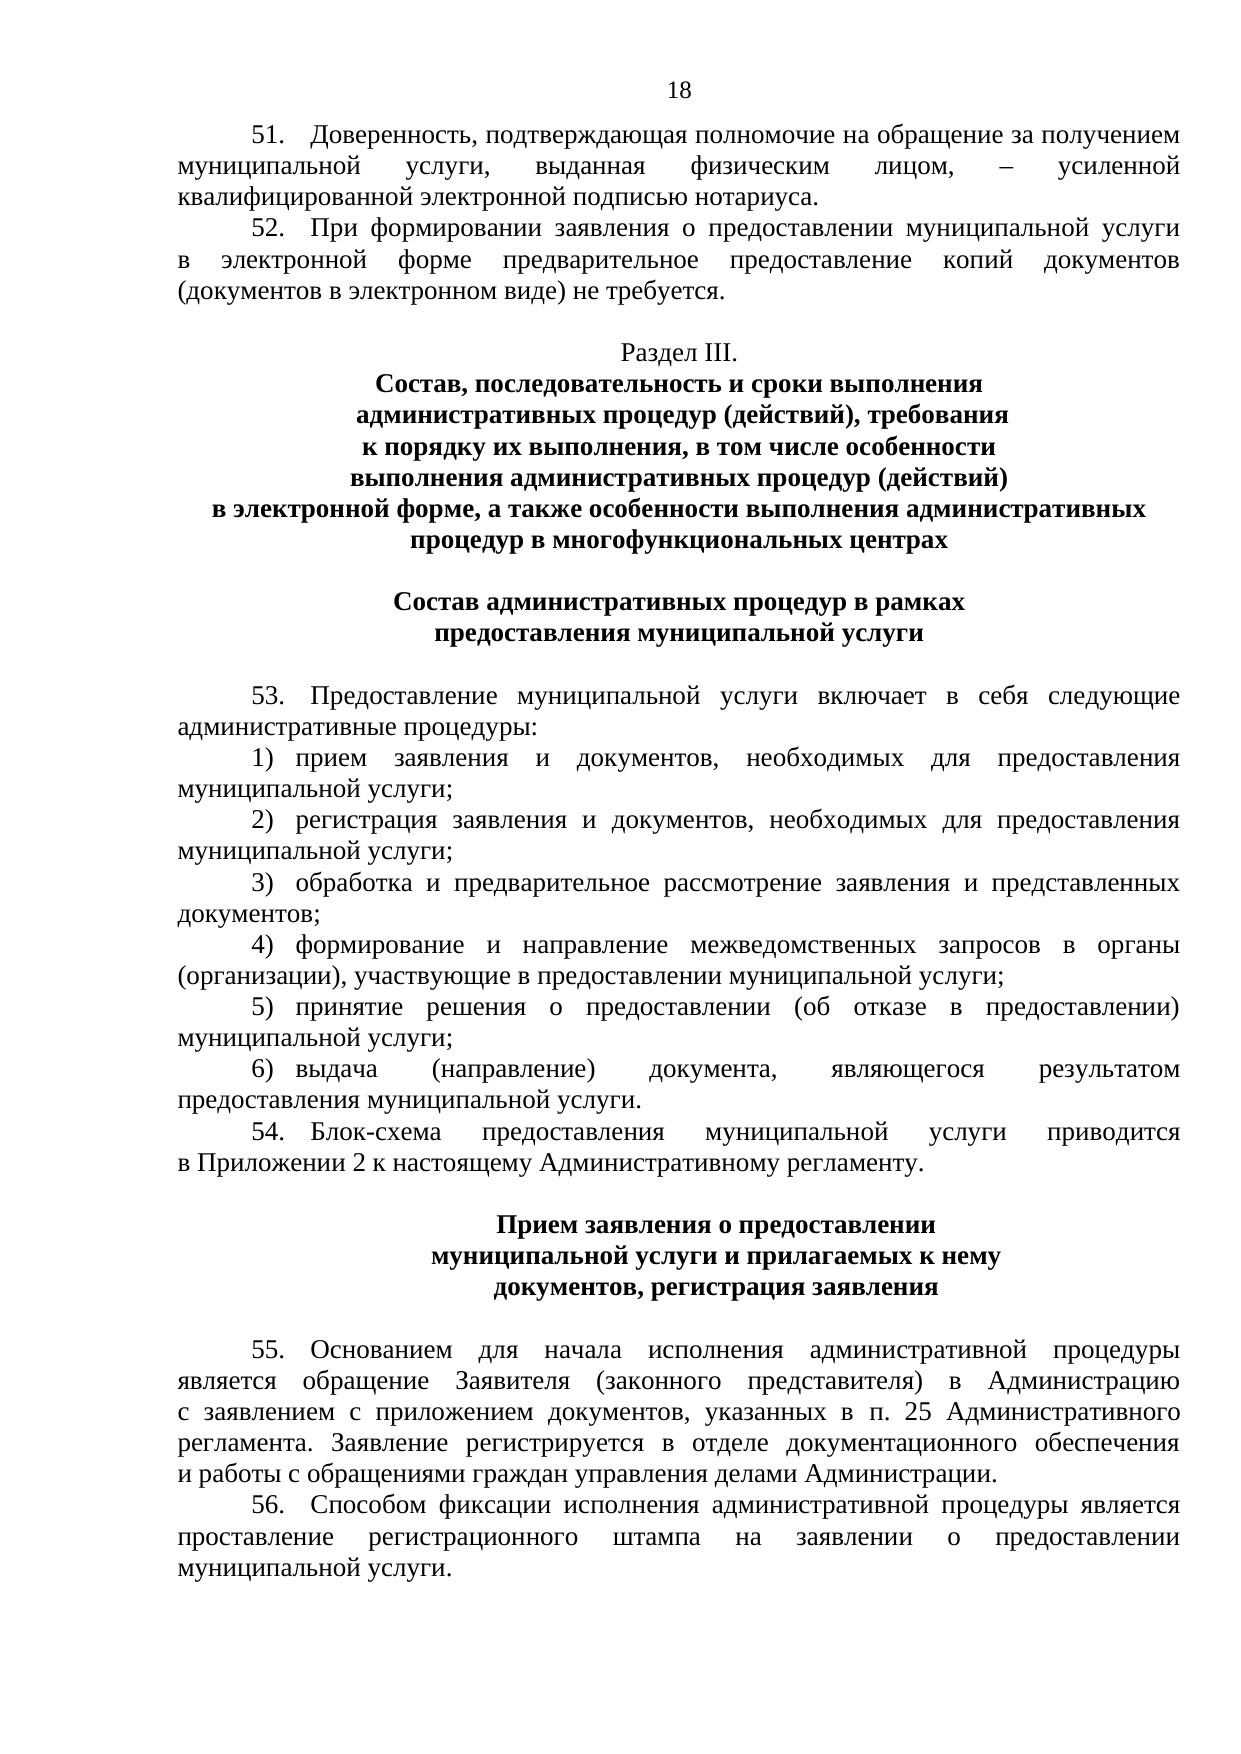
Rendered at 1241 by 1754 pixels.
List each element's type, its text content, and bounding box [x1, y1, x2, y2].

text муниципальной услуги и прилагаемых к нему [251, 1239, 1181, 1271]
text 53. Предоставление муниципальной услуги включает в себя следующие административные процедуры: [177, 679, 1181, 741]
text Раздел III. [177, 336, 1181, 367]
text 5) принятие решения о предоставлении (об отказе в предоставлении) муниципальной услуги; [177, 990, 1181, 1052]
text к порядку их выполнения, в том числе особенности [177, 429, 1181, 461]
text 1) прием заявления и документов, необходимых для предоставления муниципальной услуги; [177, 741, 1181, 803]
text 55. Основанием для начала исполнения административной процедуры является обращение Заявителя (законного представителя) в Администрацию с заявлением с приложением документов, указанных в п. 25 Административного регламента. Заявление регистрируется в отделе документационного обеспечения и работы с обращениями граждан управления делами Администрации. [177, 1333, 1181, 1488]
text 4) формирование и направление межведомственных запросов в органы (организации), участвующие в предоставлении муниципальной услуги; [177, 928, 1181, 990]
text 52. При формировании заявления о предоставлении муниципальной услуги в электронной форме предварительное предоставление копий документов (документов в электронном виде) не требуется. [177, 212, 1181, 305]
text документов, регистрация заявления [251, 1271, 1181, 1302]
text 54. Блок-схема предоставления муниципальной услуги приводится в Приложении 2 к настоящему Административному регламенту. [177, 1115, 1181, 1177]
text выполнения административных процедур (действий) [177, 461, 1181, 492]
text 56. Способом фиксации исполнения административной процедуры является проставление регистрационного штампа на заявлении о предоставлении муниципальной услуги. [177, 1488, 1181, 1582]
text в электронной форме, а также особенности выполнения административных процедур в многофункциональных центрах [177, 492, 1181, 554]
text 2) регистрация заявления и документов, необходимых для предоставления муниципальной услуги; [177, 803, 1181, 866]
text предоставления муниципальной услуги [177, 616, 1181, 648]
text административных процедур (действий), требования [177, 398, 1181, 429]
text 3) обработка и предварительное рассмотрение заявления и представленных документов; [177, 866, 1181, 928]
text 51. Доверенность, подтверждающая полномочие на обращение за получением муниципальной услуги, выданная физическим лицом, – усиленной квалифицированной электронной подписью нотариуса. [177, 118, 1181, 212]
text 6) выдача (направление) документа, являющегося результатом предоставления муниципальной услуги. [177, 1052, 1181, 1115]
text Состав административных процедур в рамках [177, 585, 1181, 616]
text Прием заявления о предоставлении [251, 1208, 1181, 1239]
text Состав, последовательность и сроки выполнения [177, 367, 1181, 398]
